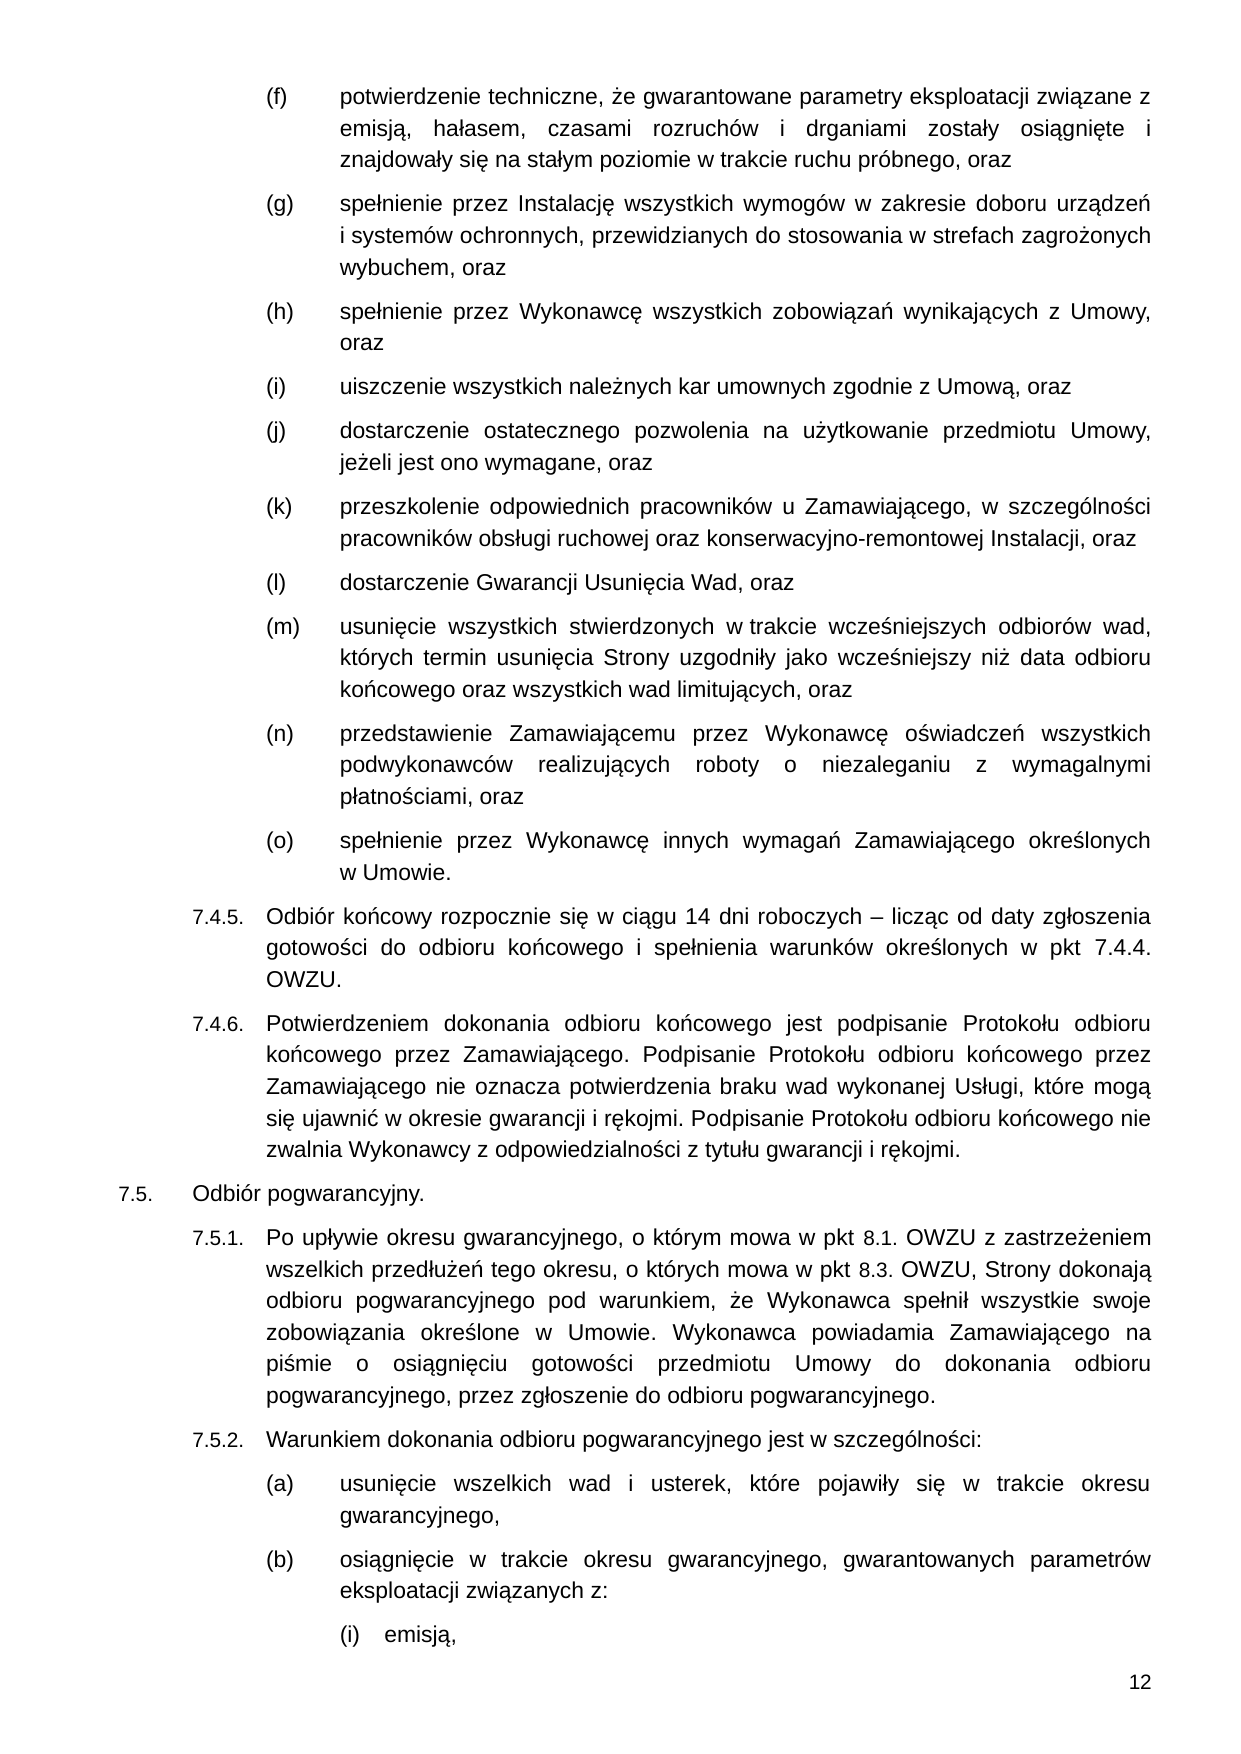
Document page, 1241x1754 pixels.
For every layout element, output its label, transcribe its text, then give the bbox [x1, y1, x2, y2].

subtitle Odbiór pogwarancyjny. [118, 1180, 1152, 1206]
subtitle osiągnięcie w trakcie okresu gwarancyjnego, gwarantowanych parametrów eksploatacji związanych z: [266, 1546, 1152, 1604]
subtitle spełnienie przez Wykonawcę wszystkich zobowiązań wynikających z Umowy, oraz [266, 298, 1152, 356]
subtitle uiszczenie wszystkich należnych kar umownych zgodnie z Umową, oraz [266, 373, 1152, 399]
subtitle spełnienie przez Wykonawcę innych wymagań Zamawiającego określonych w Umowie. [266, 827, 1152, 885]
subtitle dostarczenie Gwarancji Usunięcia Wad, oraz [266, 568, 1152, 595]
subtitle usunięcie wszystkich stwierdzonych w trakcie wcześniejszych odbiorów wad, których termin usunięcia Strony uzgodniły jako wcześniejszy niż data odbioru końcowego oraz wszystkich wad limitujących, oraz [266, 613, 1152, 702]
subtitle potwierdzenie techniczne, że gwarantowane parametry eksploatacji związane z emisją, hałasem, czasami rozruchów i drganiami zostały osiągnięte i znajdowały się na stałym poziomie w trakcie ruchu próbnego, oraz [266, 83, 1152, 173]
subtitle spełnienie przez Instalację wszystkich wymogów w zakresie doboru urządzeń i systemów ochronnych, przewidzianych do stosowania w strefach zagrożonych wybuchem, oraz [266, 190, 1152, 280]
subtitle usunięcie wszelkich wad i usterek, które pojawiły się w trakcie okresu gwarancyjnego, [266, 1470, 1152, 1528]
subtitle Warunkiem dokonania odbioru pogwarancyjnego jest w szczególności: [192, 1426, 1152, 1452]
subtitle przedstawienie Zamawiającemu przez Wykonawcę oświadczeń wszystkich podwykonawców realizujących roboty o niezaleganiu z wymagalnymi płatnościami, oraz [266, 720, 1152, 809]
subtitle dostarczenie ostatecznego pozwolenia na użytkowanie przedmiotu Umowy, jeżeli jest ono wymagane, oraz [266, 417, 1152, 475]
subtitle Odbiór końcowy rozpocznie się w ciągu 14 dni roboczych – licząc od daty zgłoszenia gotowości do odbioru końcowego i spełnienia warunków określonych w pkt 7.4.4. OWZU. [192, 903, 1152, 992]
subtitle emisją, [339, 1621, 1152, 1648]
subtitle Potwierdzeniem dokonania odbioru końcowego jest podpisanie Protokołu odbioru końcowego przez Zamawiającego. Podpisanie Protokołu odbioru końcowego przez Zamawiającego nie oznacza potwierdzenia braku wad wykonanej Usługi, które mogą się ujawnić w okresie gwarancji i rękojmi. Podpisanie Protokołu odbioru końcowego nie zwalnia Wykonawcy z odpowiedzialności z tytułu gwarancji i rękojmi. [192, 1010, 1152, 1162]
subtitle Po upływie okresu gwarancyjnego, o którym mowa w pkt 8.1. OWZU z zastrzeżeniem wszelkich przedłużeń tego okresu, o których mowa w pkt 8.3. OWZU, Strony dokonają odbioru pogwarancyjnego pod warunkiem, że Wykonawca spełnił wszystkie swoje zobowiązania określone w Umowie. Wykonawca powiadamia Zamawiającego na piśmie o osiągnięciu gotowości przedmiotu Umowy do dokonania odbioru pogwarancyjnego, przez zgłoszenie do odbioru pogwarancyjnego. [192, 1224, 1152, 1408]
subtitle przeszkolenie odpowiednich pracowników u Zamawiającego, w szczególności pracowników obsługi ruchowej oraz konserwacyjno-remontowej Instalacji, oraz [266, 493, 1152, 551]
